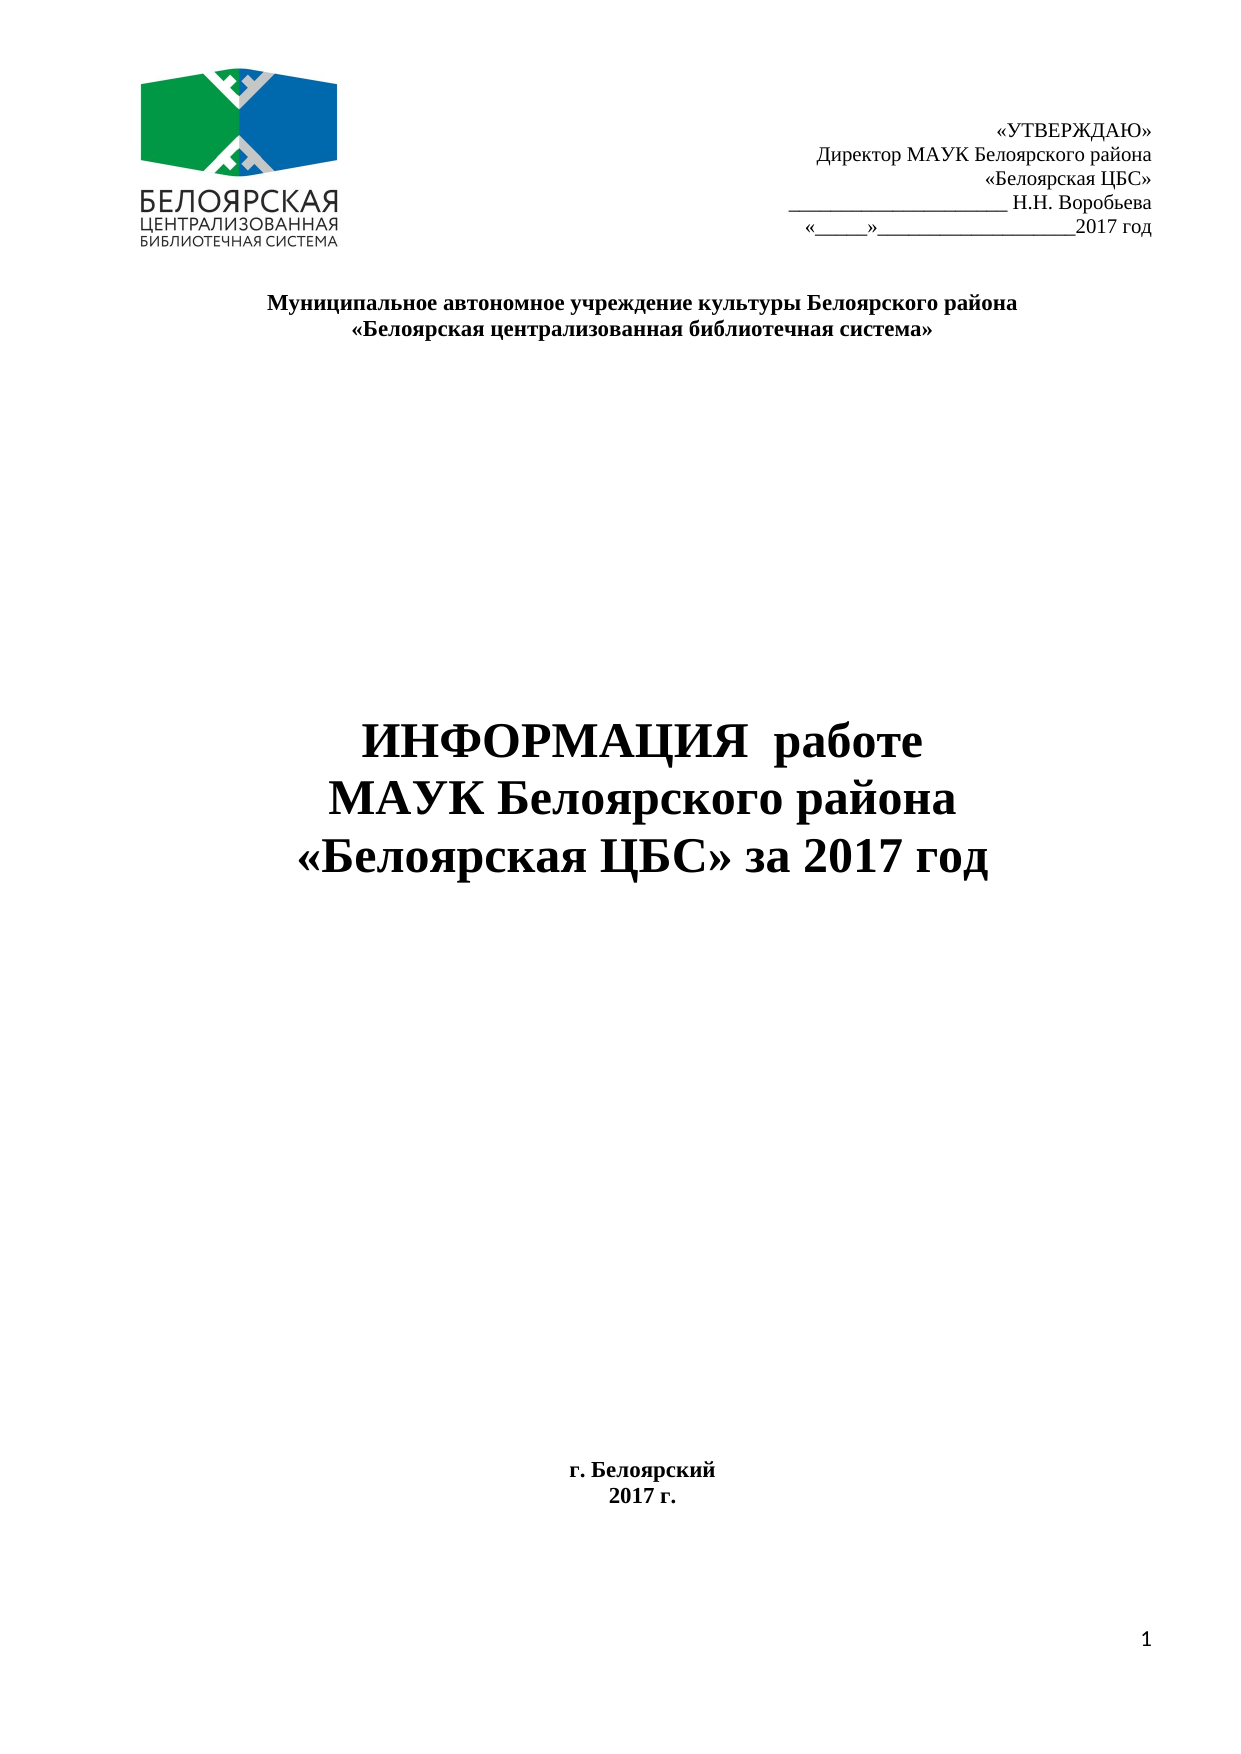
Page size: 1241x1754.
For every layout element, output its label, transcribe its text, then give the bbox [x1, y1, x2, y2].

picture [132, 66, 342, 249]
text _____________________ Н.Н. Воробьева [342, 190, 1152, 214]
text «Белоярская централизованная библиотечная система» [133, 315, 1152, 342]
text «_____»___________________2017 год [342, 214, 1152, 238]
text МАУК Белоярского района [133, 768, 1152, 826]
text «Белоярская ЦБС» за 2017 год [133, 826, 1152, 883]
text Директор МАУК Белоярского района [342, 142, 1152, 166]
text г. Белоярский [133, 1456, 1152, 1482]
text ИНФОРМАЦИЯ работе [133, 711, 1152, 768]
text 2017 г. [133, 1482, 1152, 1508]
text «УТВЕРЖДАЮ» [342, 118, 1152, 142]
text «Белоярская ЦБС» [342, 166, 1152, 190]
text Муниципальное автономное учреждение культуры Белоярского района [133, 289, 1152, 315]
